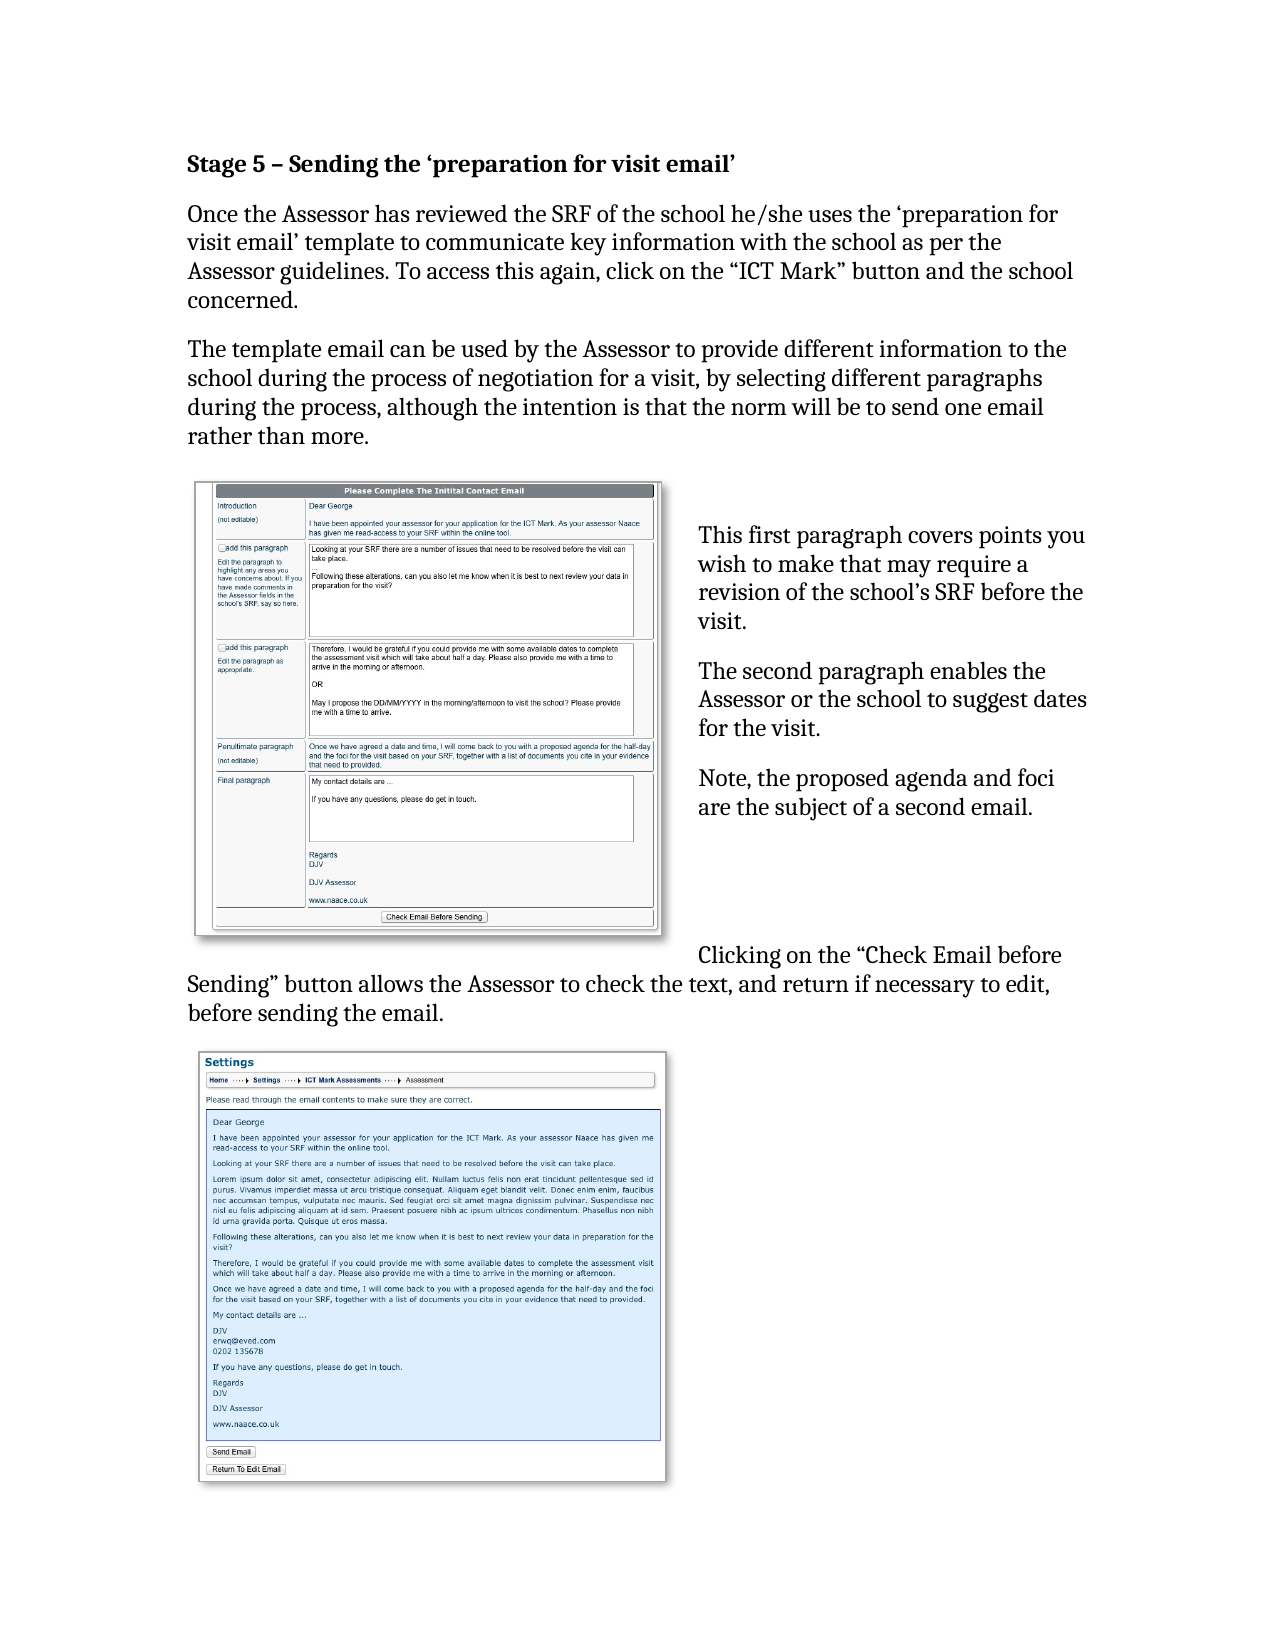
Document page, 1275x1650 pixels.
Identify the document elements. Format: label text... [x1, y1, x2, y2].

picture [200, 1053, 665, 1481]
text The template email can be used by the Assessor to provide different information to the school during the process of negotiation for a visit, by selecting different paragraphs during the process, although the intention is that the norm will be to send one email rather than more. [187, 335, 1087, 450]
text Once the Assessor has reviewed the SRF of the school he/she uses the ‘preparation for visit email’ template to communicate key information with the school as per the Assessor guidelines. To access this again, click on the “ICT Mark” button and the school concerned. [187, 199, 1087, 314]
text Note, the proposed agenda and foci are the subject of a second email. [673, 764, 1087, 821]
text Clicking on the “Check Email before Sending” button allows the Assessor to check the text, and return if necessary to edit, before sending the email. [187, 941, 1087, 1027]
text The second paragraph enables the Assessor or the school to suggest dates for the visit. [673, 657, 1087, 743]
picture [196, 483, 661, 935]
text Stage 5 – Sending the ‘preparation for visit email’ [187, 150, 1087, 179]
text This first paragraph covers points you wish to make that may require a revision of the school’s SRF before the visit. [673, 521, 1087, 636]
